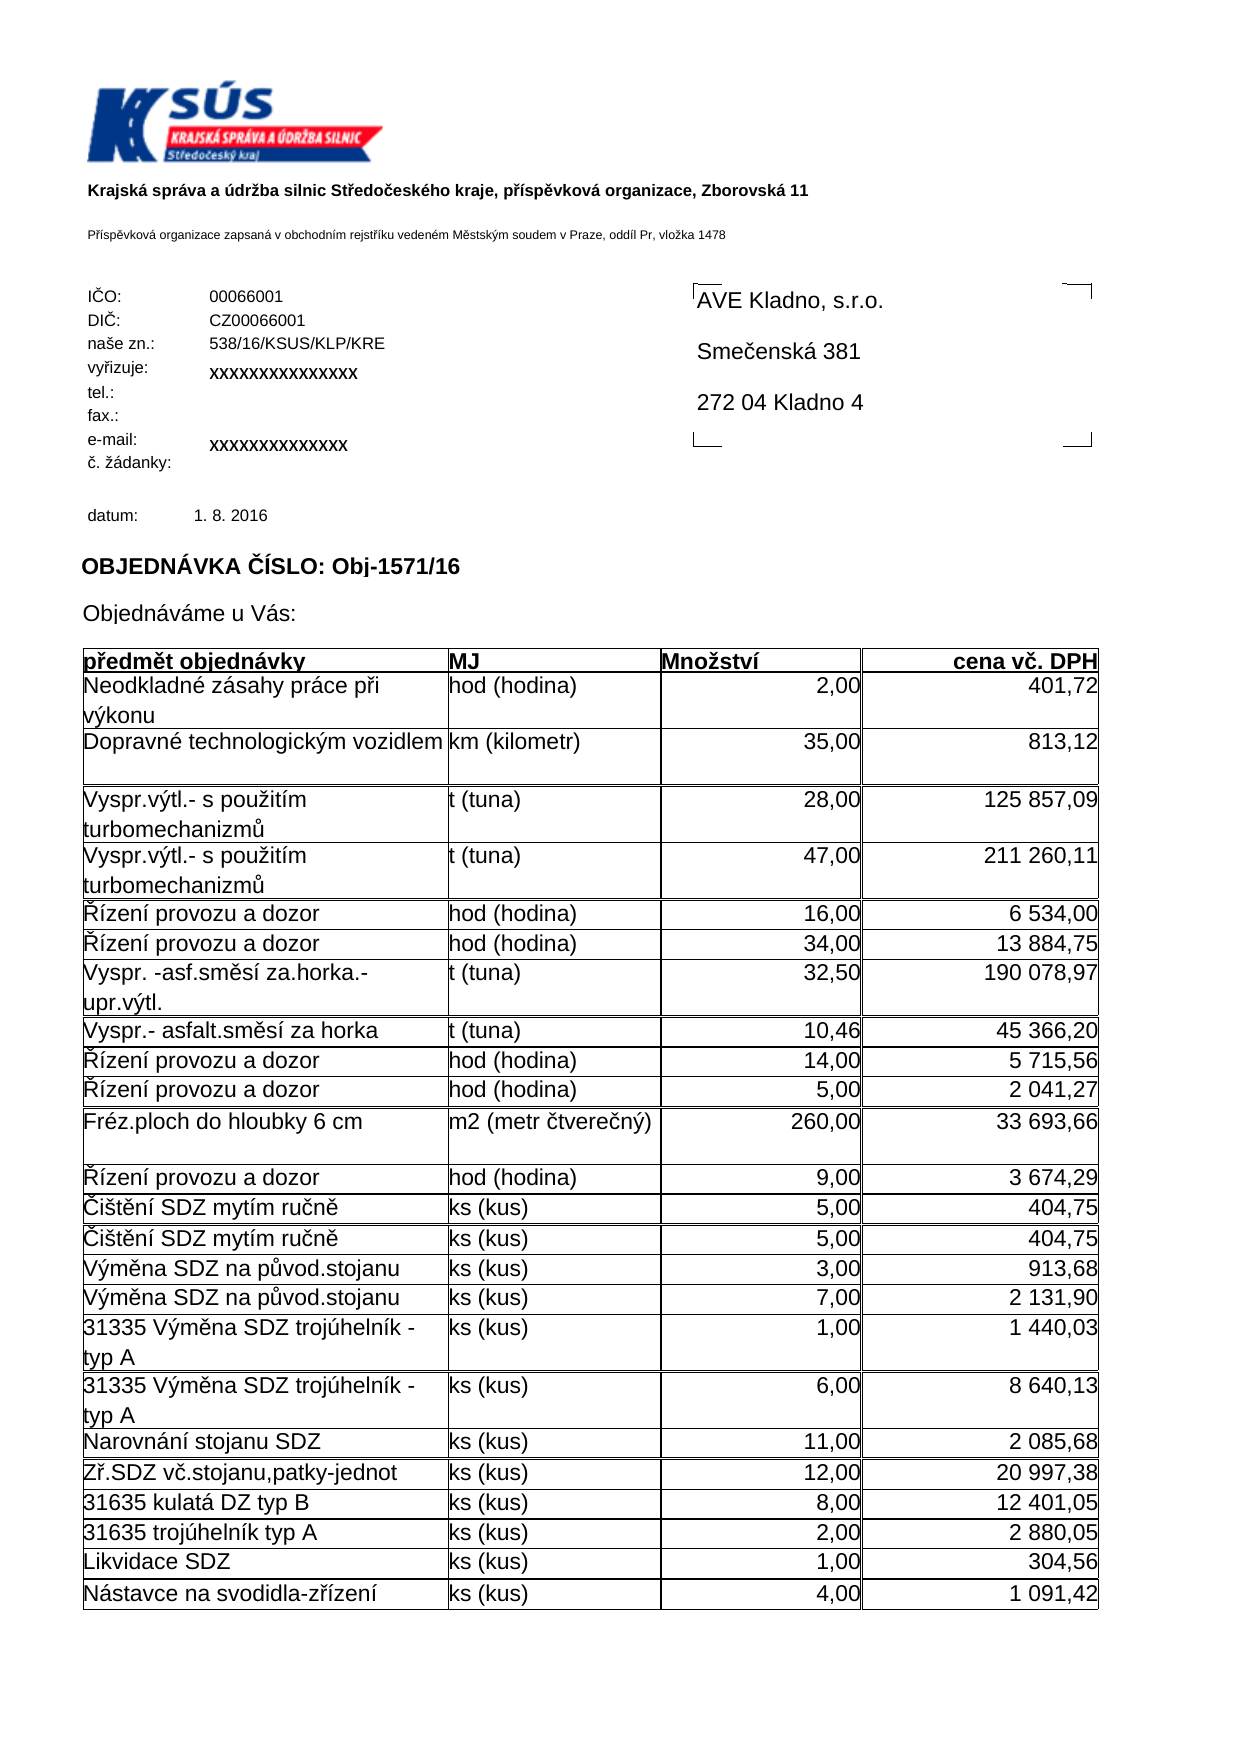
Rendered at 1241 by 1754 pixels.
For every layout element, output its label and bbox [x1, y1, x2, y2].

picture [87, 62, 383, 180]
